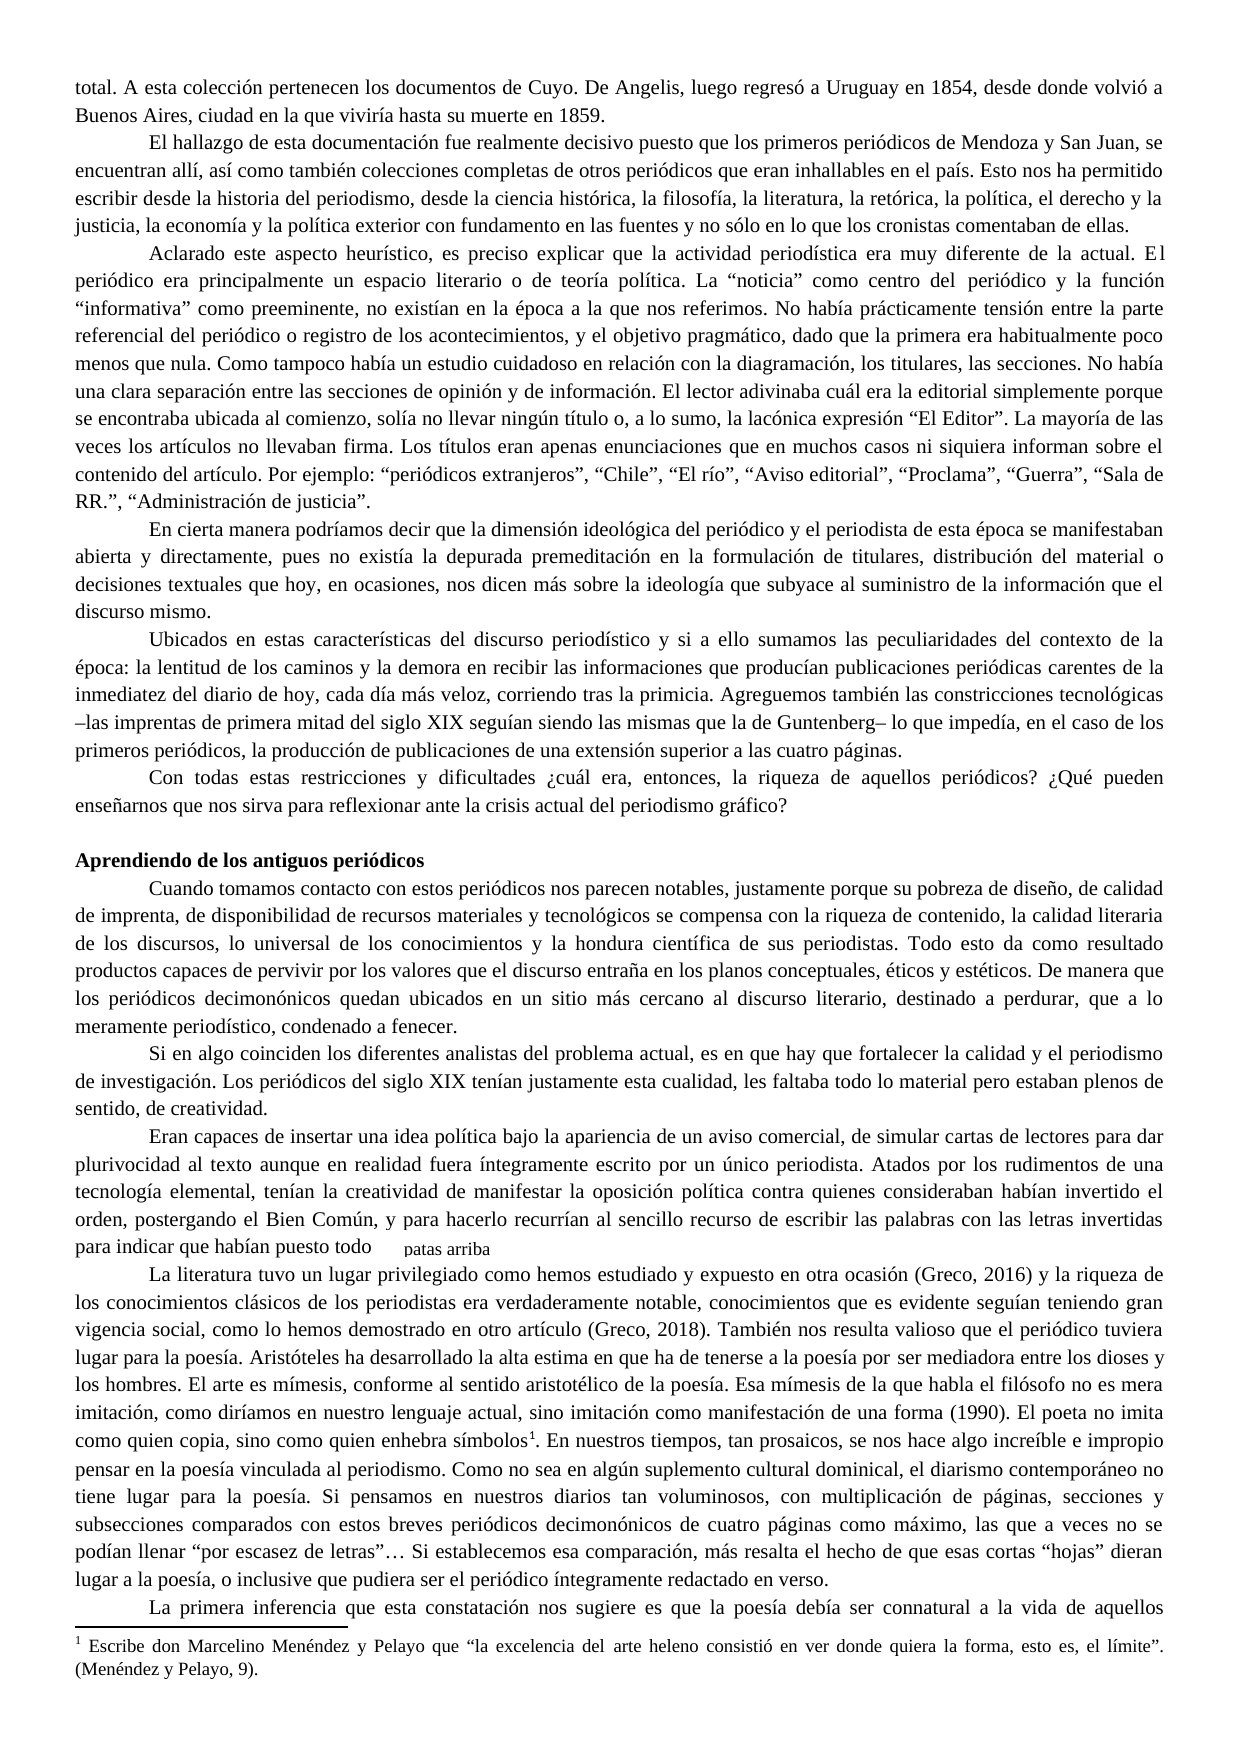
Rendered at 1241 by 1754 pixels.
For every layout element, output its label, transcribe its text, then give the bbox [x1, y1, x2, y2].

text Cuando tomamos contacto con estos periódicos nos parecen notables, justamente porque su pobreza de diseño, de calidad de imprenta, de disponibilidad de recursos materiales y tecnológicos se compensa con la riqueza de contenido, la calidad literaria de los discursos, lo universal de los conocimientos y la hondura científica de sus periodistas. Todo esto da como resultado productos capaces de pervivir por los valores que el discurso entraña en los planos conceptuales, éticos y estéticos. De manera que los periódicos decimonónicos quedan ubicados en un sitio más cercano al discurso literario, destinado a perdurar, que a lo meramente periodístico, condenado a fenecer. [75, 876, 1165, 1038]
text La literatura tuvo un lugar privilegiado como hemos estudiado y expuesto en otra ocasión (Greco, 2016) y la riqueza de los conocimientos clásicos de los periodistas era verdaderamente notable, conocimientos que es evidente seguían teniendo gran vigencia social, como lo hemos demostrado en otro artículo (Greco, 2018). También nos resulta valioso que el periódico tuviera lugar para la poesía. Aristóteles ha desarrollado la alta estima en que ha de tenerse a la poesía por ser mediadora entre los dioses y los hombres. El arte es mímesis, conforme al sentido aristotélico de la poesía. Esa mímesis de la que habla el filósofo no es mera imitación, como diríamos en nuestro lenguaje actual, sino imitación como manifestación de una forma (1990). El poeta no imita como quien copia, sino como quien enhebra símbolos. En nuestros tiempos, tan prosaicos, se nos hace algo increíble e impropio pensar en la poesía vinculada al periodismo. Como no sea en algún suplemento cultural dominical, el diarismo contemporáneo no tiene lugar para la poesía. Si pensamos en nuestros diarios tan voluminosos, con multiplicación de páginas, secciones y subsecciones comparados con estos breves periódicos decimonónicos de cuatro páginas como máximo, las que a veces no se podían llenar “por escasez de letras”… Si establecemos esa comparación, más resalta el hecho de que esas cortas “hojas” dieran lugar a la poesía, o inclusive que pudiera ser el periódico íntegramente redactado en verso. [75, 1262, 1165, 1591]
text Ubicados en estas características del discurso periodístico y si a ello sumamos las peculiaridades del contexto de la época: la lentitud de los caminos y la demora en recibir las informaciones que producían publicaciones periódicas carentes de la inmediatez del diario de hoy, cada día más veloz, corriendo tras la primicia. Agreguemos también las constricciones tecnológicas –las imprentas de primera mitad del siglo XIX seguían siendo las mismas que la de Guntenberg– lo que impedía, en el caso de los primeros periódicos, la producción de publicaciones de una extensión superior a las cuatro páginas. [75, 627, 1165, 762]
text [75, 1594, 1165, 1619]
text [75, 75, 1165, 127]
text Aclarado este aspecto heurístico, es preciso explicar que la actividad periodística era muy diferente de la actual. El periódico era principalmente un espacio literario o de teoría política. La “noticia” como centro del periódico y la función “informativa” como preeminente, no existían en la época a la que nos referimos. No había prácticamente tensión entre la parte referencial del periódico o registro de los acontecimientos, y el objetivo pragmático, dado que la primera era habitualmente poco menos que nula. Como tampoco había un estudio cuidadoso en relación con la diagramación, los titulares, las secciones. No había una clara separación entre las secciones de opinión y de información. El lector adivinaba cuál era la editorial simplemente porque se encontraba ubicada al comienzo, solía no llevar ningún título o, a lo sumo, la lacónica expresión “El Editor”. La mayoría de las veces los artículos no llevaban firma. Los títulos eran apenas enunciaciones que en muchos casos ni siquiera informan sobre el contenido del artículo. Por ejemplo: “periódicos extranjeros”, “Chile”, “El río”, “Aviso editorial”, “Proclama”, “Guerra”, “Sala de RR.”, “Administración de justicia”. [75, 241, 1165, 513]
text Eran capaces de insertar una idea política bajo la apariencia de un aviso comercial, de simular cartas de lectores para dar plurivocidad al texto aunque en realidad fuera íntegramente escrito por un único periodista. Atados por los rudimentos de una tecnología elemental, tenían la creatividad de manifestar la oposición política contra quienes consideraban habían invertido el orden, postergando el Bien Común, y para hacerlo recurrían al sencillo recurso de escribir las palabras con las letras invertidas para indicar que habían puesto todo [75, 1124, 1165, 1258]
text Con todas estas restricciones y dificultades ¿cuál era, entonces, la riqueza de aquellos periódicos? ¿Qué pueden enseñarnos que nos sirva para reflexionar ante la crisis actual del periodismo gráfico? [75, 765, 1165, 817]
text Si en algo coinciden los diferentes analistas del problema actual, es en que hay que fortalecer la calidad y el periodismo de investigación. Los periódicos del siglo XIX tenían justamente esta cualidad, les faltaba todo lo material pero estaban plenos de sentido, de creatividad. [75, 1041, 1165, 1120]
text El hallazgo de esta documentación fue realmente decisivo puesto que los primeros periódicos de Mendoza y San Juan, se encuentran allí, así como también colecciones completas de otros periódicos que eran inhallables en el país. Esto nos ha permitido escribir desde la historia del periodismo, desde la ciencia histórica, la filosofía, la literatura, la retórica, la política, el derecho y la justicia, la economía y la política exterior con fundamento en las fuentes y no sólo en lo que los cronistas comentaban de ellas. [75, 130, 1165, 237]
text En cierta manera podríamos decir que la dimensión ideológica del periódico y el periodista de esta época se manifestaban abierta y directamente, pues no existía la depurada premeditación en la formulación de titulares, distribución del material o decisiones textuales que hoy, en ocasiones, nos dicen más sobre la ideología que subyace al suministro de la información que el discurso mismo. [75, 517, 1165, 623]
text Aprendiendo de los antiguos periódicos [75, 848, 1165, 872]
